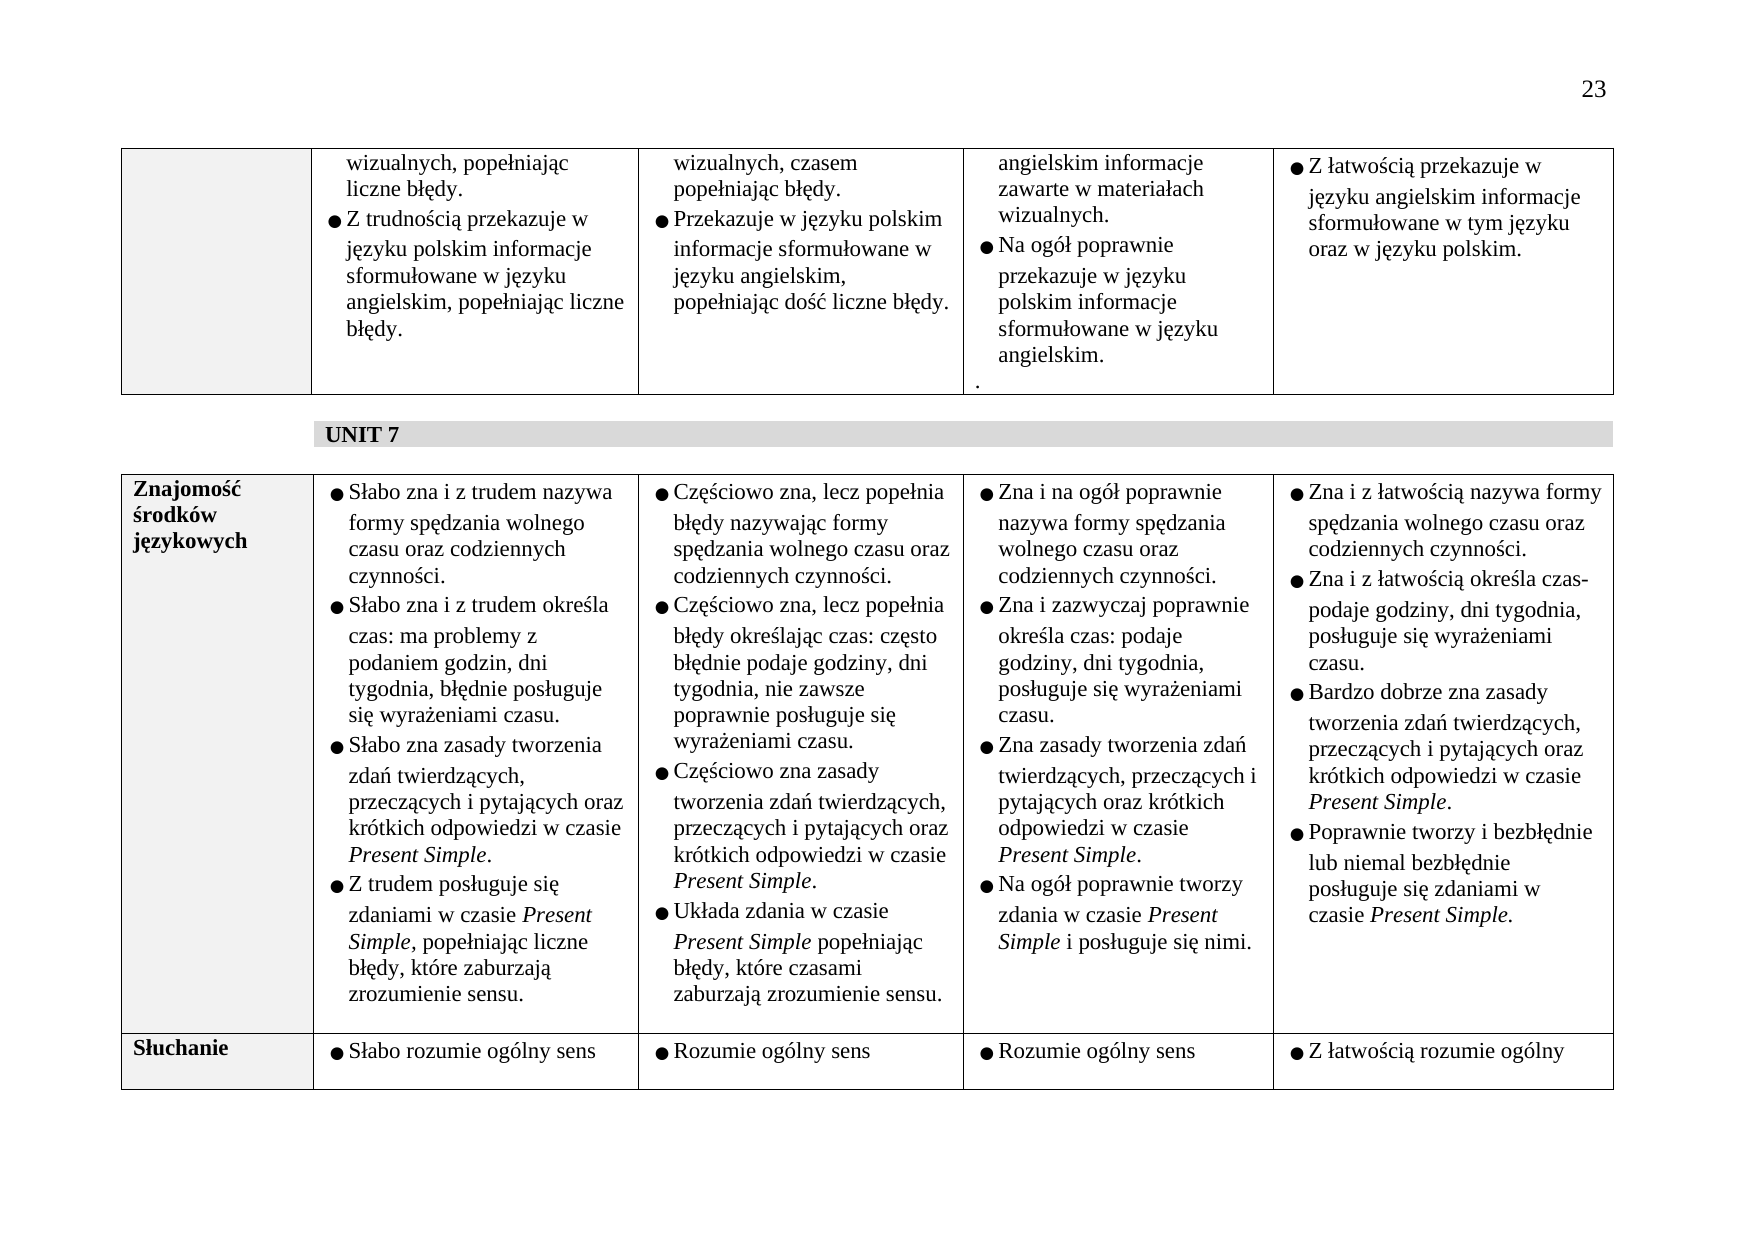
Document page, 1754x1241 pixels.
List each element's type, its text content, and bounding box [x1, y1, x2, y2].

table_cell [964, 1034, 1273, 1089]
table_header Zna i z łatwością nazywa formy spędzania wolnego czasu oraz codziennych czynności. Zna i z łatwością określa czas- podaje godziny, dni tygodnia, posługuje się wyrażeniami czasu. Bardzo dobrze zna zasady tworzenia zdań twierdzących, przeczących i pytających oraz krótkich odpowiedzi w czasie Present Simple. Poprawnie tworzy i bezbłędnie lub niemal bezbłędnie posługuje się zdaniami w czasie Present Simple. [1274, 475, 1613, 1033]
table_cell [1274, 1034, 1613, 1089]
table_header Częściowo zna, lecz popełnia błędy nazywając formy spędzania wolnego czasu oraz codziennych czynności. Częściowo zna, lecz popełnia błędy określając czas: często błędnie podaje godziny, dni tygodnia, nie zawsze poprawnie posługuje się wyrażeniami czasu. Częściowo zna zasady tworzenia zdań twierdzących, przeczących i pytających oraz krótkich odpowiedzi w czasie Present Simple. Układa zdania w czasie Present Simple popełniając błędy, które czasami zaburzają zrozumienie sensu. [639, 475, 963, 1033]
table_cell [314, 1034, 638, 1089]
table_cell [639, 1034, 963, 1089]
table_header Zna i na ogół poprawnie nazywa formy spędzania wolnego czasu oraz codziennych czynności. Zna i zazwyczaj poprawnie określa czas: podaje godziny, dni tygodnia, posługuje się wyrażeniami czasu. Zna zasady tworzenia zdań twierdzących, przeczących i pytających oraz krótkich odpowiedzi w czasie Present Simple. Na ogół poprawnie tworzy zdania w czasie Present Simple i posługuje się nimi. [964, 475, 1273, 1033]
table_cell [1274, 149, 1613, 394]
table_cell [964, 149, 1273, 394]
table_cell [639, 149, 963, 394]
table_cell Słuchanie [122, 1034, 313, 1089]
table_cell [312, 149, 638, 394]
table_header UNIT 7 [314, 421, 1613, 447]
table_header Znajomość środków językowych [122, 475, 313, 1033]
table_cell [122, 149, 311, 394]
table_header Słabo zna i z trudem nazywa formy spędzania wolnego czasu oraz codziennych czynności. Słabo zna i z trudem określa czas: ma problemy z podaniem godzin, dni tygodnia, błędnie posługuje się wyrażeniami czasu. Słabo zna zasady tworzenia zdań twierdzących, przeczących i pytających oraz krótkich odpowiedzi w czasie Present Simple. Z trudem posługuje się zdaniami w czasie Present Simple, popełniając liczne błędy, które zaburzają zrozumienie sensu. [314, 475, 638, 1033]
